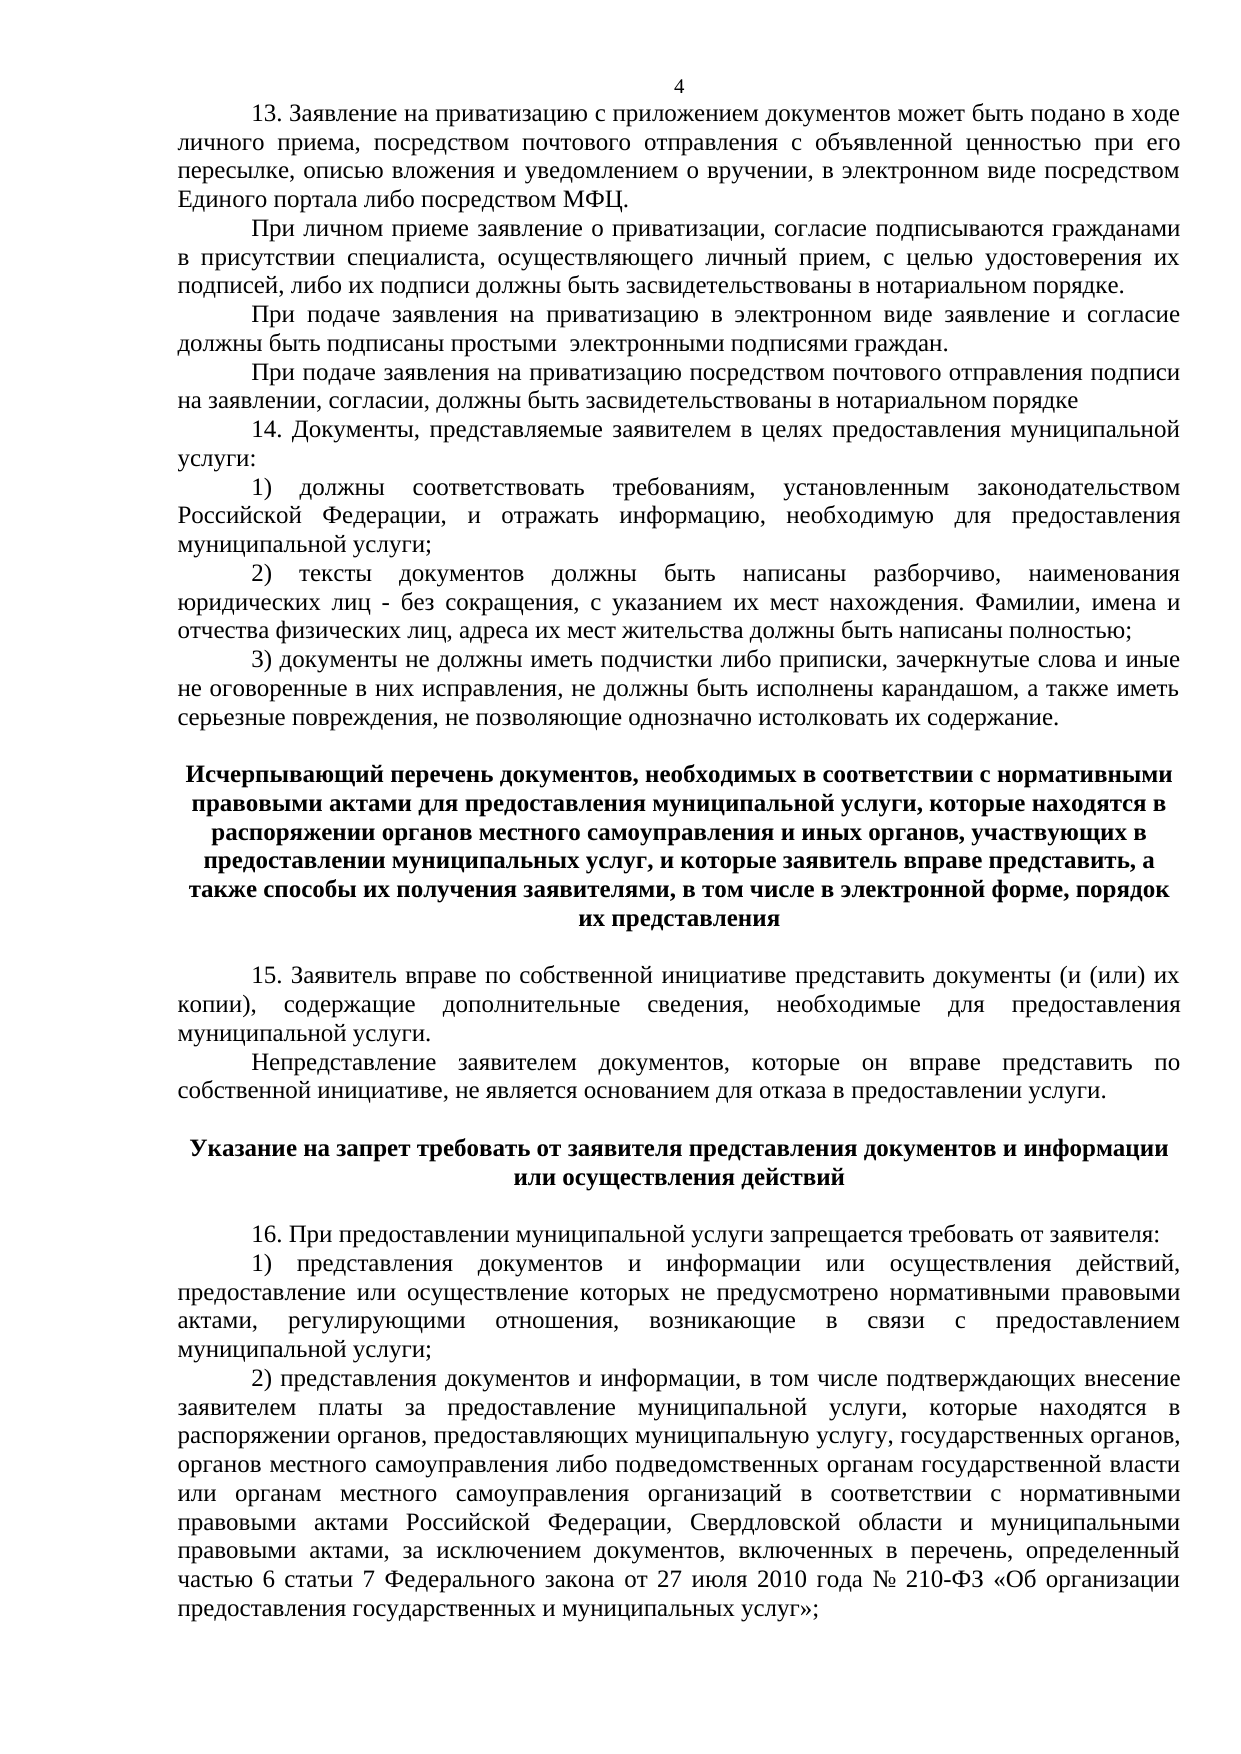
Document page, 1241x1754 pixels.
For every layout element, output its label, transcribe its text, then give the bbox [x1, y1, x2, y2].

text 1) должны соответствовать требованиям, установленным законодательством Российской Федерации, и отражать информацию, необходимую для предоставления муниципальной услуги; [177, 472, 1181, 558]
text При подаче заявления на приватизацию посредством почтового отправления подписи на заявлении, согласии, должны быть засвидетельствованы в нотариальном порядке [177, 357, 1181, 414]
text Исчерпывающий перечень документов, необходимых в соответствии с нормативными правовыми актами для предоставления муниципальной услуги, которые находятся в распоряжении органов местного самоуправления и иных органов, участвующих в предоставлении муниципальных услуг, и которые заявитель вправе представить, а также способы их получения заявителями, в том числе в электронной форме, порядок их представления [177, 759, 1181, 932]
text При подаче заявления на приватизацию в электронном виде заявление и согласие должны быть подписаны простыми электронными подписями граждан. [177, 299, 1181, 357]
text 13. Заявление на приватизацию с приложением документов может быть подано в ходе личного приема, посредством почтового отправления с объявленной ценностью при его пересылке, описью вложения и уведомлением о вручении, в электронном виде посредством Единого портала либо посредством МФЦ. [177, 98, 1181, 213]
text 2) представления документов и информации, в том числе подтверждающих внесение заявителем платы за предоставление муниципальной услуги, которые находятся в распоряжении органов, предоставляющих муниципальную услугу, государственных органов, органов местного самоуправления либо подведомственных органам государственной власти или органам местного самоуправления организаций в соответствии с нормативными правовыми актами Российской Федерации, Свердловской области и муниципальными правовыми актами, за исключением документов, включенных в перечень, определенный частью 6 статьи 7 Федерального закона от 27 июля 2010 года № 210-ФЗ «Об организации предоставления государственных и муниципальных услуг»; [177, 1363, 1181, 1622]
text 14. Документы, представляемые заявителем в целях предоставления муниципальной услуги: [177, 414, 1181, 472]
text 15. Заявитель вправе по собственной инициативе представить документы (и (или) их копии), содержащие дополнительные сведения, необходимые для предоставления муниципальной услуги. [177, 960, 1181, 1047]
text 1) представления документов и информации или осуществления действий, предоставление или осуществление которых не предусмотрено нормативными правовыми актами, регулирующими отношения, возникающие в связи с предоставлением муниципальной услуги; [177, 1248, 1181, 1363]
text Непредставление заявителем документов, которые он вправе представить по собственной инициативе, не является основанием для отказа в предоставлении услуги. [177, 1047, 1181, 1104]
text При личном приеме заявление о приватизации, согласие подписываются гражданами в присутствии специалиста, осуществляющего личный прием, с целью удостоверения их подписей, либо их подписи должны быть засвидетельствованы в нотариальном порядке. [177, 213, 1181, 299]
text 3) документы не должны иметь подчистки либо приписки, зачеркнутые слова и иные не оговоренные в них исправления, не должны быть исполнены карандашом, а также иметь серьезные повреждения, не позволяющие однозначно истолковать их содержание. [177, 644, 1181, 730]
text Указание на запрет требовать от заявителя представления документов и информации или осуществления действий [177, 1133, 1181, 1190]
text 16. При предоставлении муниципальной услуги запрещается требовать от заявителя: [177, 1219, 1181, 1248]
text 2) тексты документов должны быть написаны разборчиво, наименования юридических лиц - без сокращения, с указанием их мест нахождения. Фамилии, имена и отчества физических лиц, адреса их мест жительства должны быть написаны полностью; [177, 558, 1181, 644]
